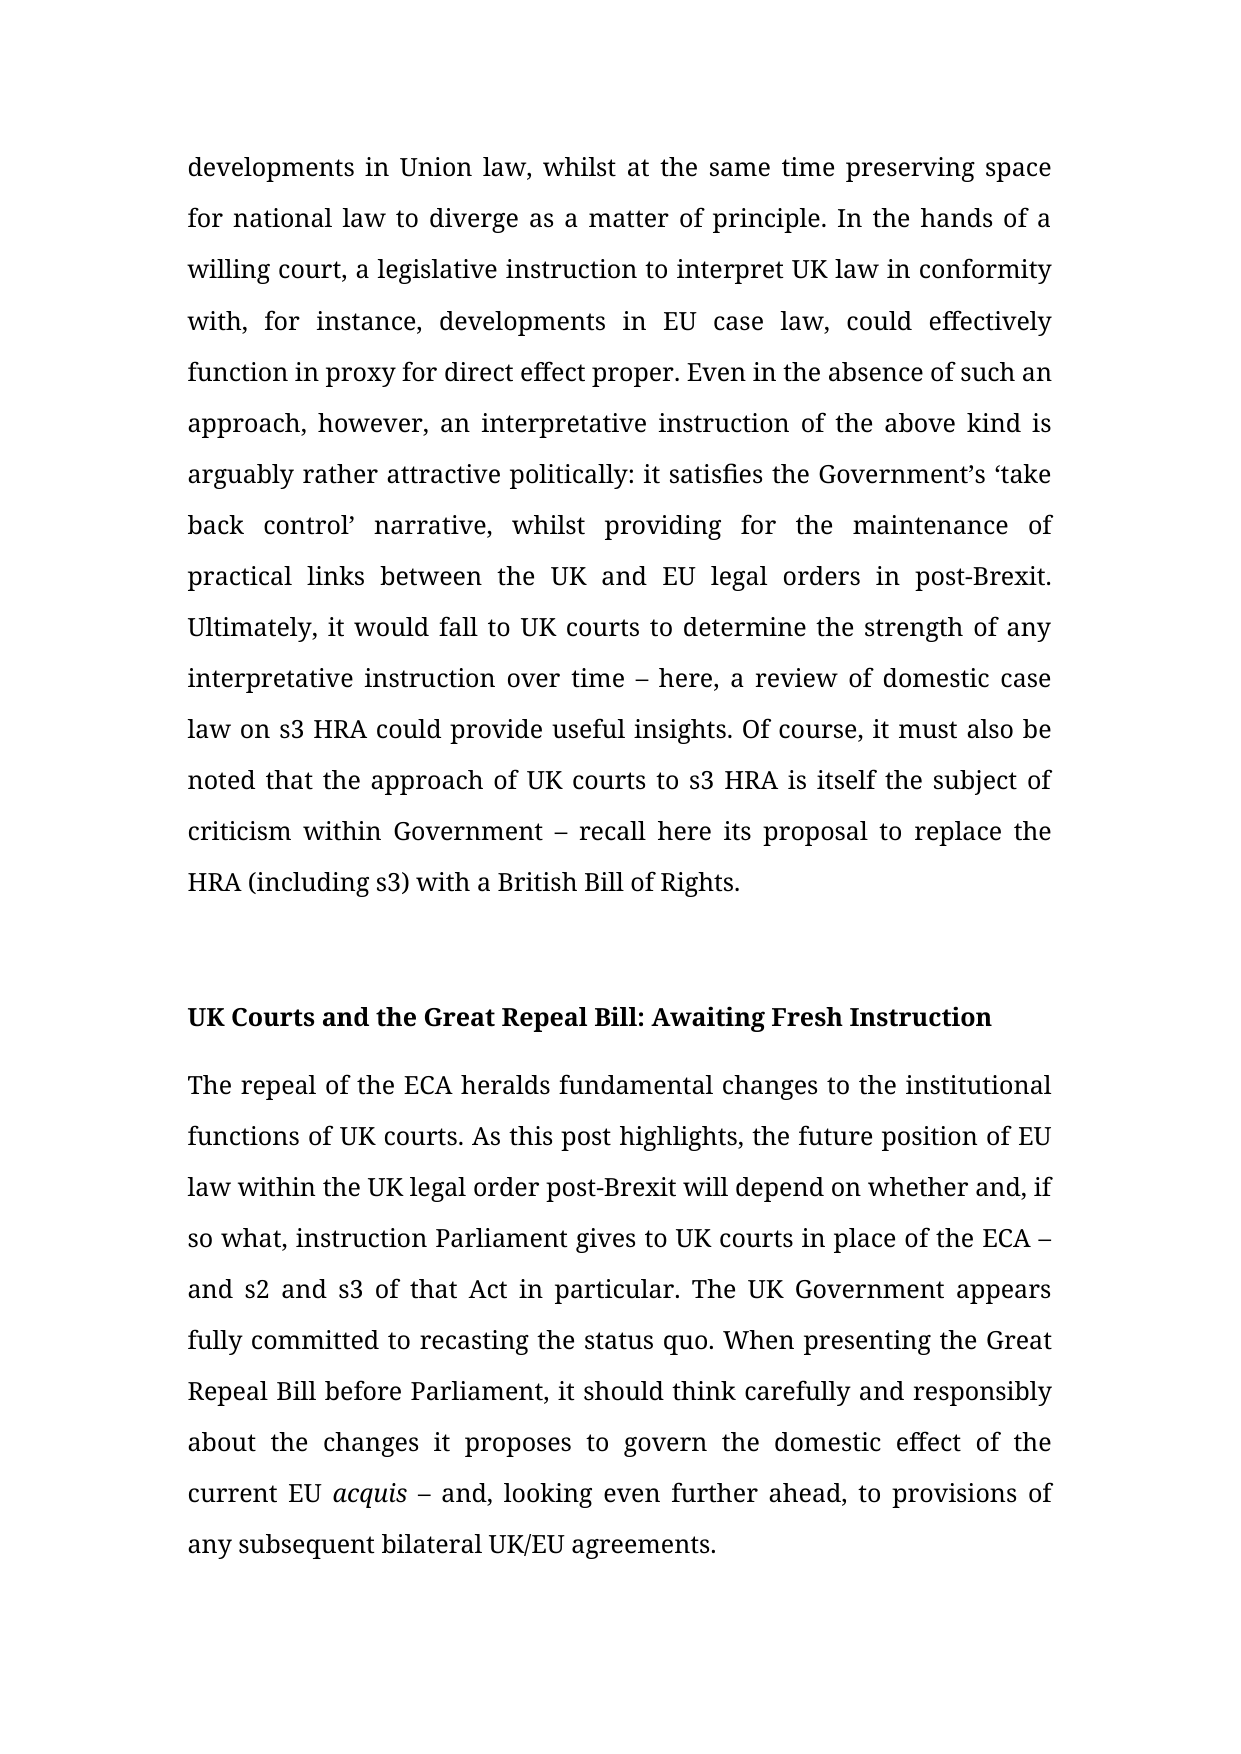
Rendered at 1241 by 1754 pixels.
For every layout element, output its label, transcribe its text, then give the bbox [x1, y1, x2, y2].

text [187, 150, 1053, 899]
text UK Courts and the Great Repeal Bill: Awaiting Fresh Instruction [187, 1000, 1053, 1034]
text The repeal of the ECA heralds fundamental changes to the institutional functions of UK courts. As this post highlights, the future position of EU law within the UK legal order post-Brexit will depend on whether and, if so what, instruction Parliament gives to UK courts in place of the ECA – and s2 and s3 of that Act in particular. The UK Government appears fully committed to recasting the status quo. When presenting the Great Repeal Bill before Parliament, it should think carefully and responsibly about the changes it proposes to govern the domestic effect of the current EU acquis – and, looking even further ahead, to provisions of any subsequent bilateral UK/EU agreements. [187, 1068, 1053, 1561]
